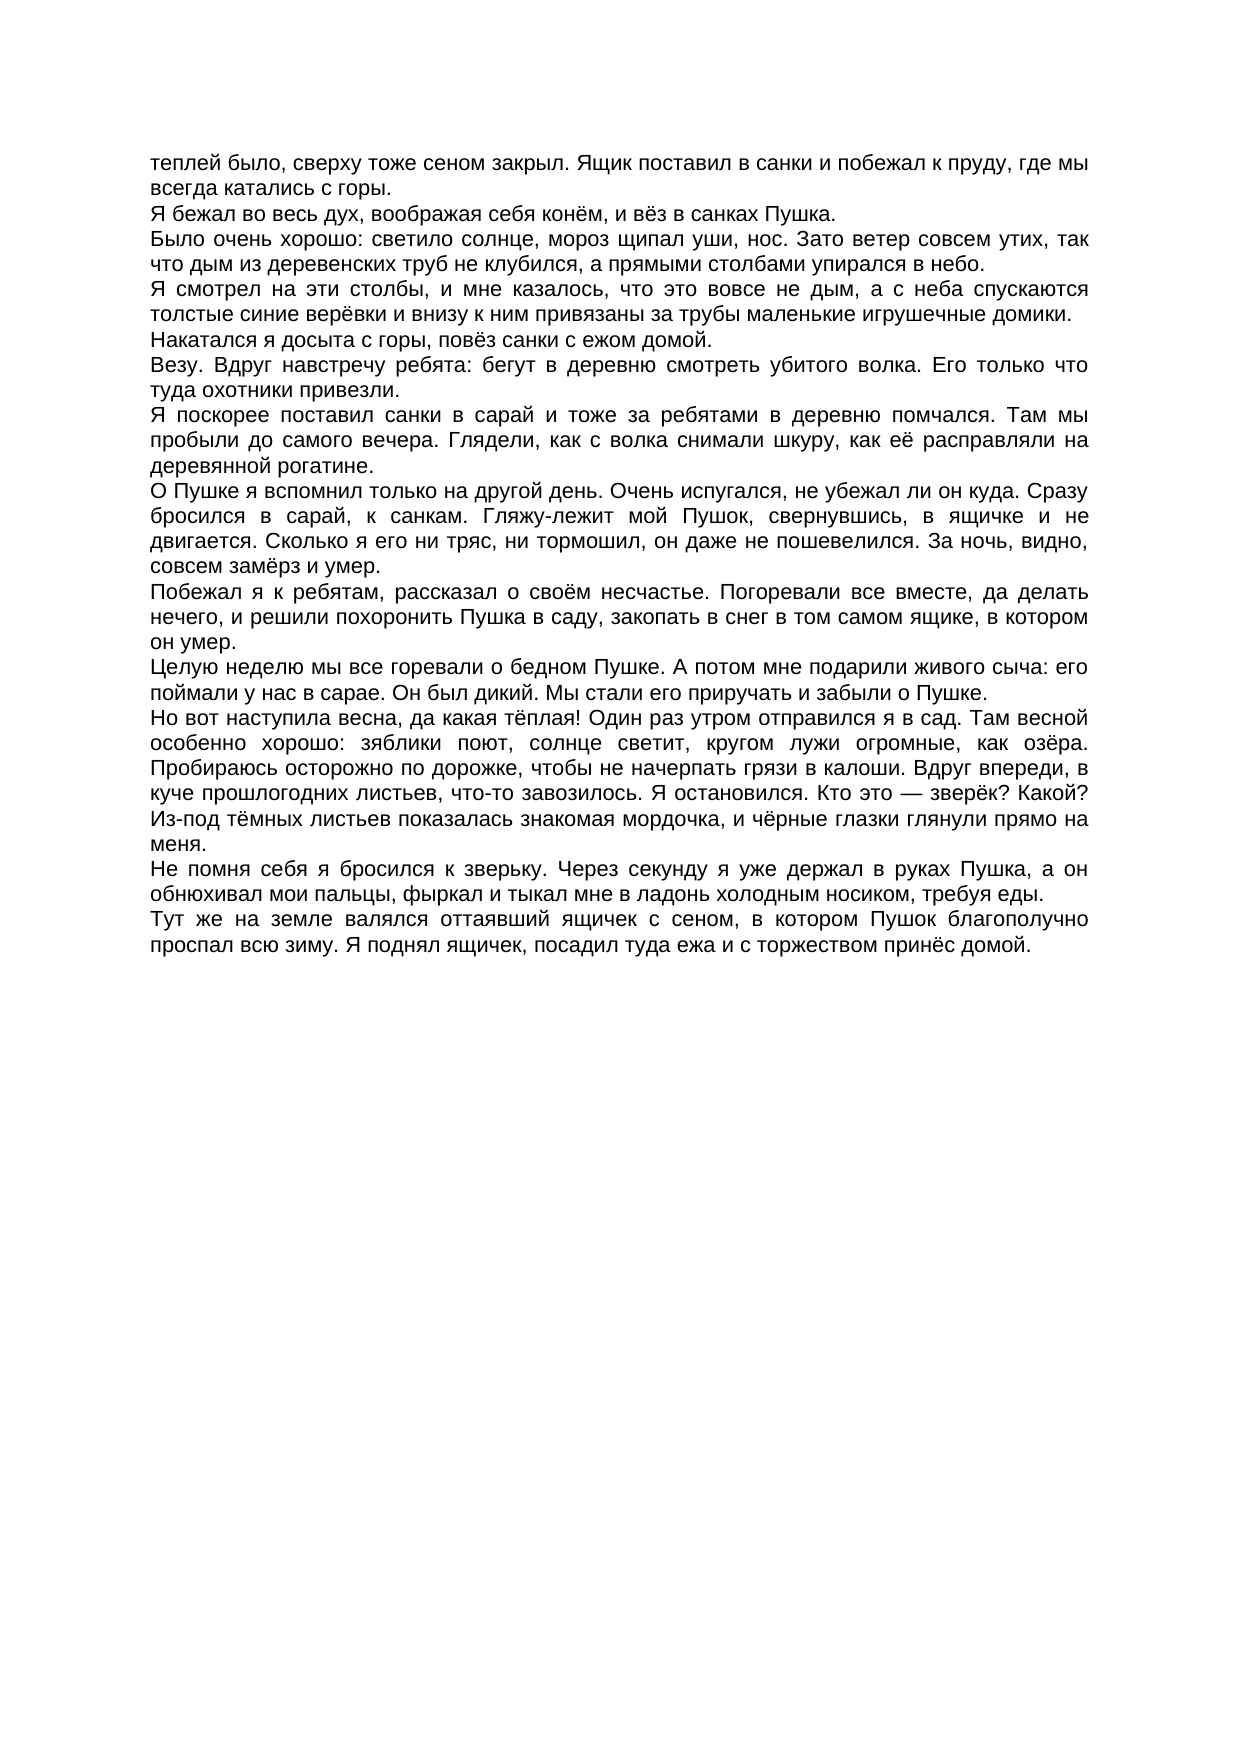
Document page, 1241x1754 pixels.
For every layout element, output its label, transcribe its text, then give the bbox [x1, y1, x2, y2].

text Тут же на земле валялся оттаявший ящичек с сеном, в котором Пушок благополучно проспал всю зиму. Я поднял ящичек, посадил туда ежа и с торжеством принёс домой. [150, 906, 1090, 957]
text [150, 150, 1090, 200]
text Не помня себя я бросился к зверьку. Через секунду я уже держал в руках Пушка, а он обнюхивал мои пальцы, фыркал и тыкал мне в ладонь холодным носиком, требуя еды. [150, 856, 1090, 906]
text Я поскорее поставил санки в сарай и тоже за ребятами в деревню помчался. Там мы пробыли до самого вечера. Глядели, как с волка снимали шкуру, как её расправляли на деревянной рогатине. [150, 402, 1090, 478]
text Побежал я к ребятам, рассказал о своём несчастье. Погоревали все вместе, да делать нечего, и решили похоронить Пушка в саду, закопать в снег в том самом ящике, в котором он умер. [150, 578, 1090, 654]
text Целую неделю мы все горевали о бедном Пушке. А потом мне подарили живого сыча: его поймали у нас в сарае. Он был дикий. Мы стали его приручать и забыли о Пушке. [150, 654, 1090, 704]
text О Пушке я вспомнил только на другой день. Очень испугался, не убежал ли он куда. Сразу бросился в сарай, к санкам. Гляжу-лежит мой Пушок, свернувшись, в ящичке и не двигается. Сколько я его ни тряс, ни тормошил, он даже не пошевелился. За ночь, видно, совсем замёрз и умер. [150, 478, 1090, 578]
text Но вот наступила весна, да какая тёплая! Один раз утром отправился я в сад. Там весной особенно хорошо: зяблики поют, солнце светит, кругом лужи огромные, как озёра. Пробираюсь осторожно по дорожке, чтобы не начерпать грязи в калоши. Вдруг впереди, в куче прошлогодних листьев, что-то завозилось. Я остановился. Кто это — зверёк? Какой? Из-под тёмных листьев показалась знакомая мордочка, и чёрные глазки глянули прямо на меня. [150, 704, 1090, 856]
text Я смотрел на эти столбы, и мне казалось, что это вовсе не дым, а с неба спускаются толстые синие верёвки и внизу к ним привязаны за трубы маленькие игрушечные домики. [150, 276, 1090, 326]
text Было очень хорошо: светило солнце, мороз щипал уши, нос. Зато ветер совсем утих, так что дым из деревенских труб не клубился, а прямыми столбами упирался в небо. [150, 226, 1090, 276]
text Я бежал во весь дух, воображая себя конём, и вёз в санках Пушка. [150, 200, 1090, 226]
text Везу. Вдруг навстречу ребята: бегут в деревню смотреть убитого волка. Его только что туда охотники привезли. [150, 352, 1090, 402]
text Накатался я досыта с горы, повёз санки с ежом домой. [150, 326, 1090, 352]
